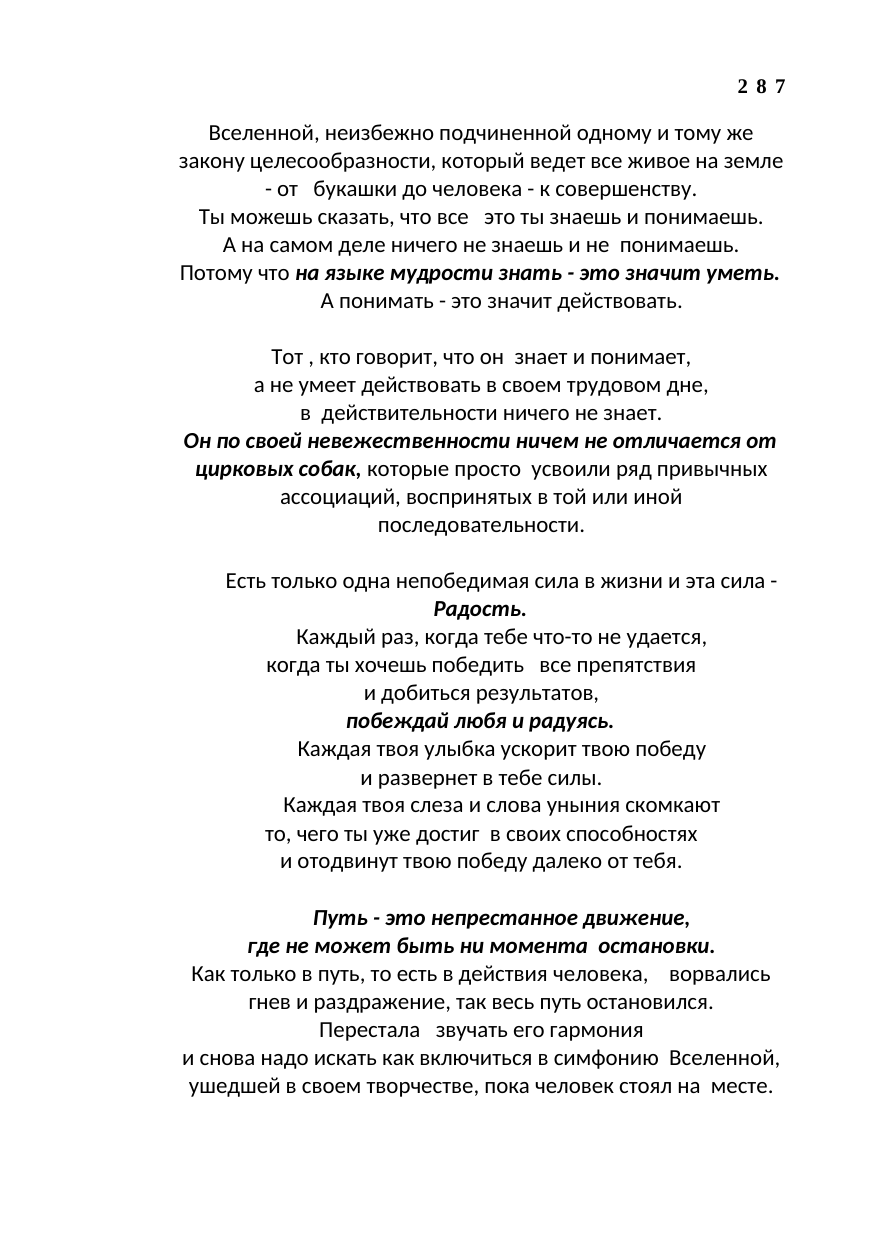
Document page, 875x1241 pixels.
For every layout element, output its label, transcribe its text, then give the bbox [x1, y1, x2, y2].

text и развернет в тебе силы. [177, 763, 785, 791]
text Есть только одна непобедимая сила в жизни и эта сила - [177, 566, 785, 594]
text ушедшей в своем творчестве, пока человек стоял на месте. [177, 1071, 785, 1099]
text А понимать - это значит действовать. [177, 286, 785, 314]
text Радость. [177, 594, 785, 622]
text где не может быть ни момента остановки. [177, 931, 785, 959]
text Каждая твоя слеза и слова уныния скомкают [177, 791, 785, 819]
text А на самом деле ничего не знаешь и не понимаешь. [177, 230, 785, 258]
text Перестала звучать его гармония [177, 1015, 785, 1043]
text и отодвинут твою победу далеко от тебя. [177, 847, 785, 875]
text Потому что на языке мудрости знать - это значит уметь. [177, 258, 785, 286]
text Как только в путь, то есть в действия человека, ворвались гнев и раздражение, так весь путь остановился. [177, 959, 785, 1015]
text Каждый раз, когда тебе что-то не удается, [177, 622, 785, 651]
text и добиться результатов, [177, 678, 785, 707]
text Он по своей невежественности ничем не отличается от цирковых собак, которые просто усвоили ряд привычных ассоциаций, воспринятых в той или иной последовательности. [177, 426, 785, 538]
text когда ты хочешь победить все препятствия [177, 651, 785, 678]
text Вселенной, неизбежно подчиненной одному и тому же закону целесообразности, который ведет все живое на земле - от букашки до человека - к совершенству. [177, 118, 785, 202]
text Каждая твоя улыбка ускорит твою победу [177, 734, 785, 763]
text в действительности ничего не знает. [177, 398, 785, 426]
text а не умеет действовать в своем трудовом дне, [177, 370, 785, 398]
text то, чего ты уже достиг в своих способностях [177, 819, 785, 847]
text побеждай любя и радуясь. [177, 707, 785, 734]
text Путь - это непрестанное движение, [177, 903, 785, 931]
text и снова надо искать как включиться в симфонию Вселенной, [177, 1043, 785, 1071]
text Ты можешь сказать, что все это ты знаешь и понимаешь. [177, 202, 785, 230]
text Тот , кто говорит, что он знает и понимает, [177, 342, 785, 370]
